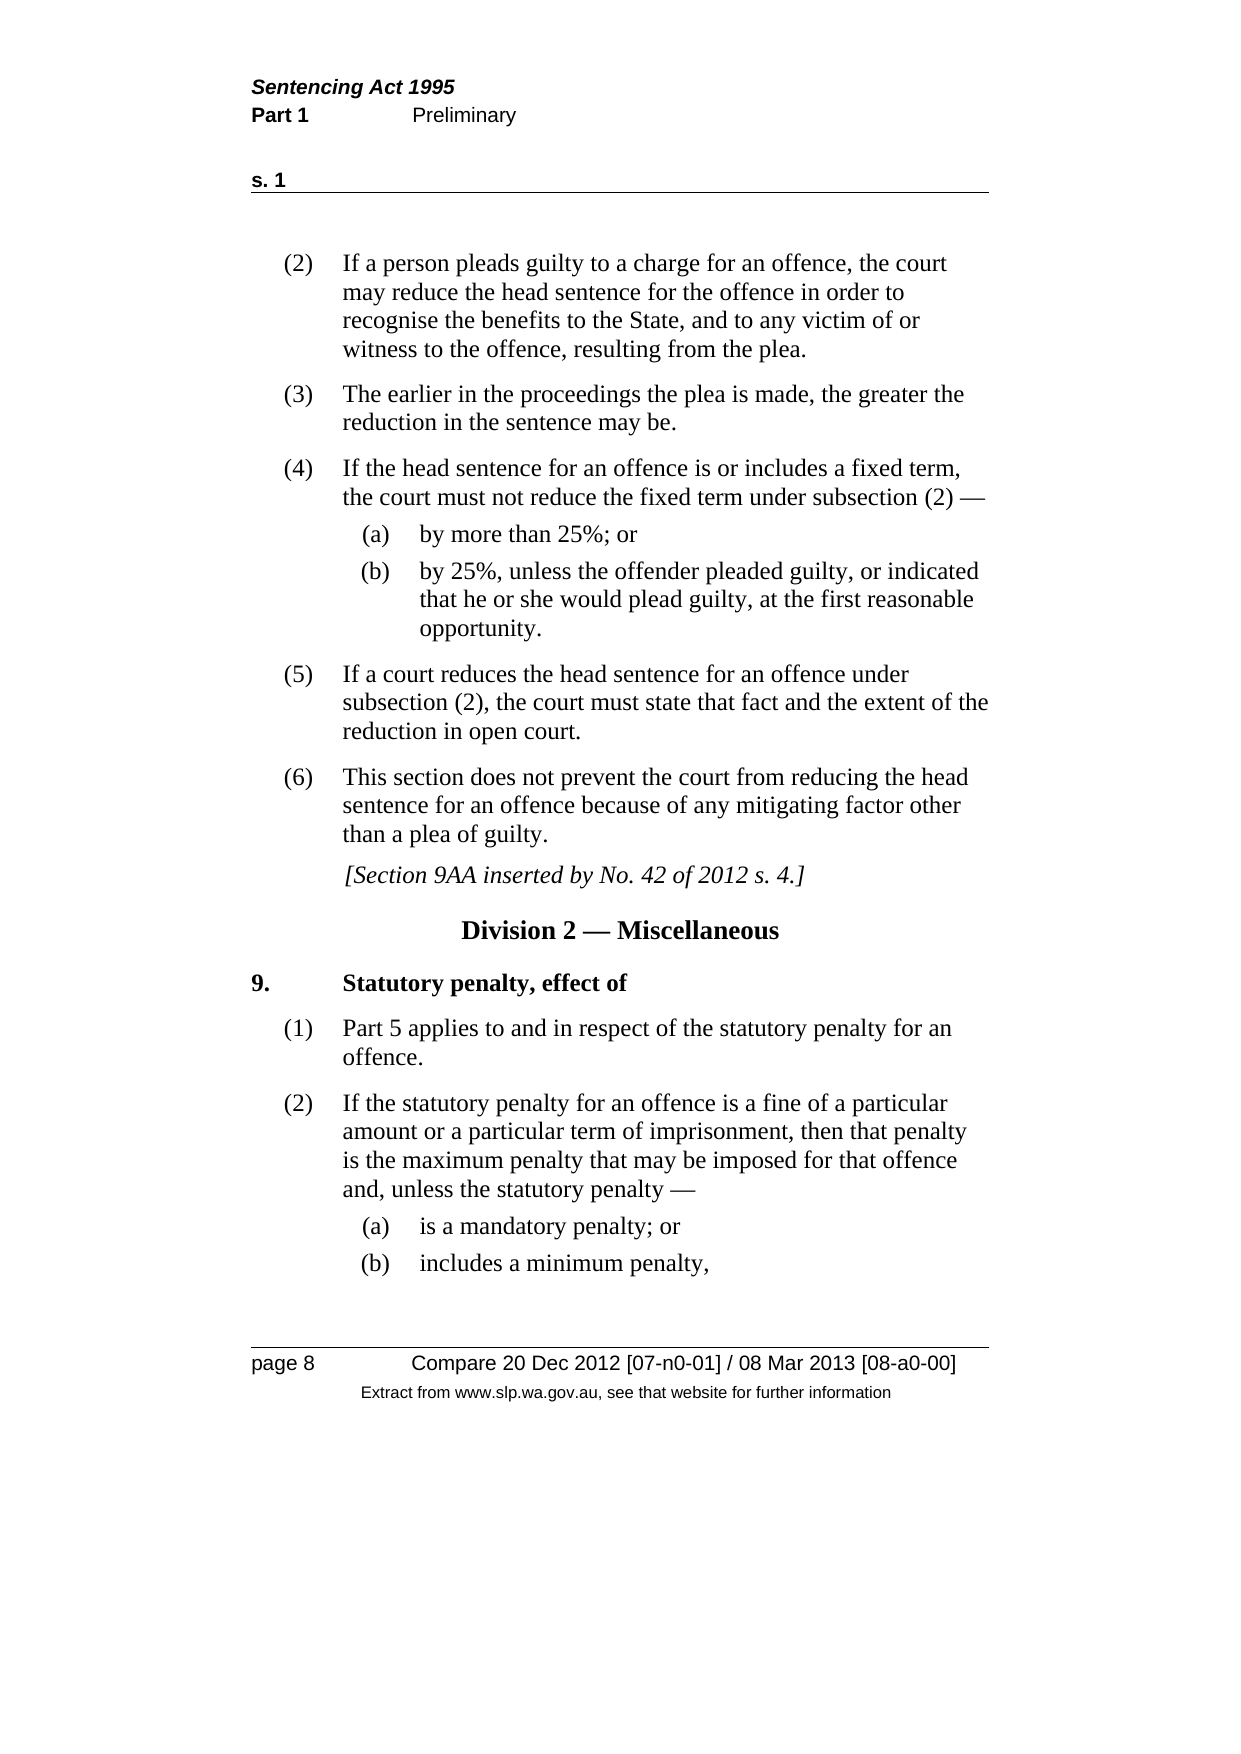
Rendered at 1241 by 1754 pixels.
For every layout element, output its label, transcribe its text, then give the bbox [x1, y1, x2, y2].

subtitle 9. Statutory penalty, effect of [251, 968, 989, 997]
text (a) by more than 25%; or [251, 519, 989, 547]
text (b) includes a minimum penalty, [251, 1248, 989, 1277]
text (4) If the head sentence for an offence is or includes a fixed term, the court must not reduce the fixed term under subsection (2) — [251, 453, 989, 510]
text [Section 9AA inserted by No. 42 of 2012 s. 4.] [251, 860, 989, 889]
text (b) by 25%, unless the offender pleaded guilty, or indicated that he or she would plead guilty, at the first reasonable opportunity. [251, 556, 989, 642]
text (1) Part 5 applies to and in respect of the statutory penalty for an offence. [251, 1013, 989, 1071]
text (5) If a court reduces the head sentence for an offence under subsection (2), the court must state that fact and the extent of the reduction in open court. [251, 659, 989, 745]
text (a) is a mandatory penalty; or [251, 1211, 989, 1240]
subtitle Division 2 — Miscellaneous [251, 914, 989, 945]
text (2) If the statutory penalty for an offence is a fine of a particular amount or a particular term of imprisonment, then that penalty is the maximum penalty that may be imposed for that offence and, unless the statutory penalty — [251, 1088, 989, 1203]
text (6) This section does not prevent the court from reducing the head sentence for an offence because of any mitigating factor other than a plea of guilty. [251, 762, 989, 848]
text (2) If a person pleads guilty to a charge for an offence, the court may reduce the head sentence for the offence in order to recognise the benefits to the State, and to any victim of or witness to the offence, resulting from the plea. [251, 248, 989, 363]
text (3) The earlier in the proceedings the plea is made, the greater the reduction in the sentence may be. [251, 379, 989, 436]
